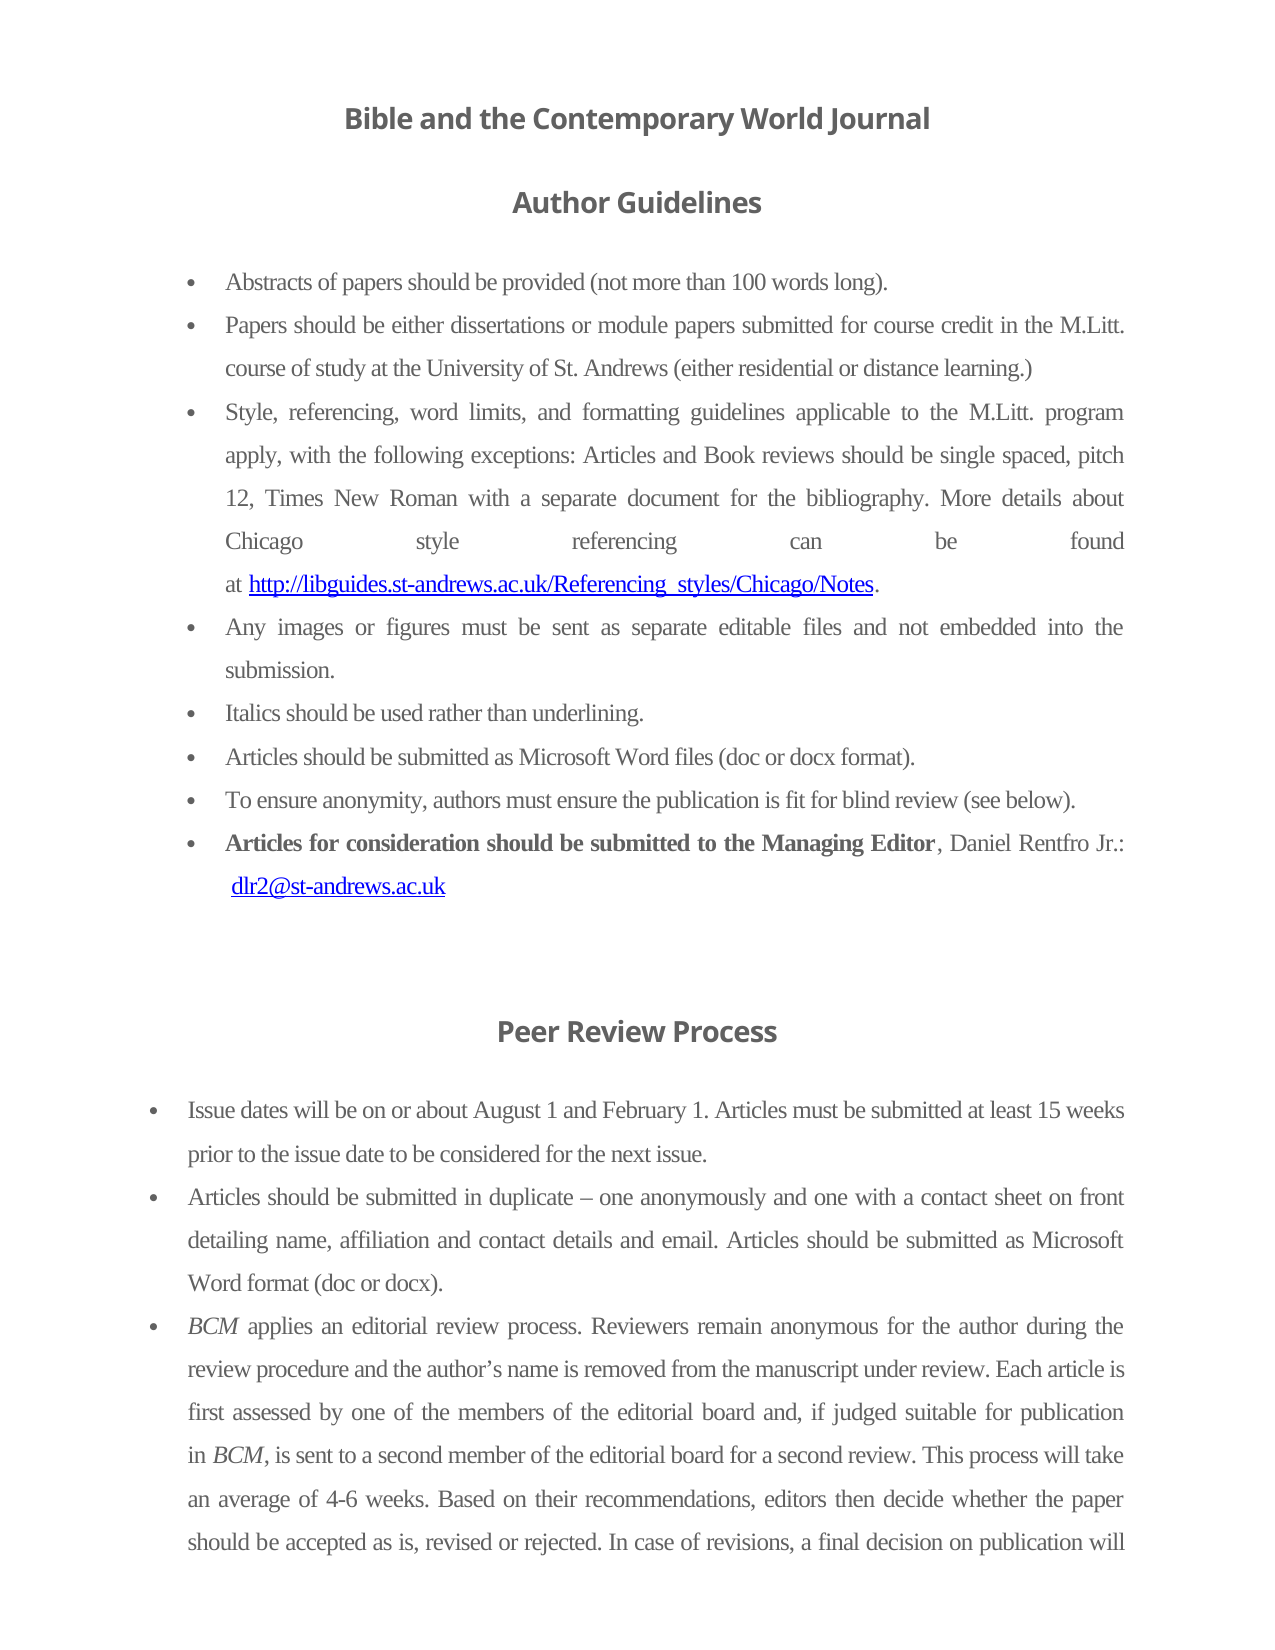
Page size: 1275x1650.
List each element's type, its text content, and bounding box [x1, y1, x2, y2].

list To ensure anonymity, authors must ensure the publication is fit for blind review (see below). [187, 785, 1125, 813]
list Papers should be either dissertations or module papers submitted for course credit in the M.Litt. course of study at the University of St. Andrews (either residential or distance learning.) [187, 310, 1125, 382]
list Abstracts of papers should be provided (not more than 100 words long). [187, 267, 1125, 296]
subtitle Peer Review Process [150, 1011, 1125, 1051]
list Articles should be submitted as Microsoft Word files (doc or docx format). [187, 742, 1125, 770]
list Articles for consideration should be submitted to the Managing Editor, Daniel Rentfro Jr.: dlr2@st-andrews.ac.uk [187, 828, 1125, 900]
list Style, referencing, word limits, and formatting guidelines applicable to the M.Litt. program apply, with the following exceptions: Articles and Book reviews should be single spaced, pitch 12, Times New Roman with a separate document for the bibliography. More details about Chicago style referencing can be found at http://libguides.st-andrews.ac.uk/Referencing_styles/Chicago/Notes. [187, 397, 1125, 598]
subtitle Bible and the Contemporary World Journal [150, 98, 1125, 138]
text Articles should be submitted in duplicate – one anonymously and one with a contact sheet on front detailing name, affiliation and contact details and email. Articles should be submitted as Microsoft Word format (doc or docx). [150, 1182, 1125, 1297]
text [150, 1311, 1125, 1556]
text Issue dates will be on or about August 1 and February 1. Articles must be submitted at least 15 weeks prior to the issue date to be considered for the next issue. [150, 1096, 1125, 1167]
list Italics should be used rather than underlining. [187, 698, 1125, 727]
list Any images or figures must be sent as separate editable files and not embedded into the submission. [187, 612, 1125, 684]
subtitle Author Guidelines [150, 183, 1125, 222]
